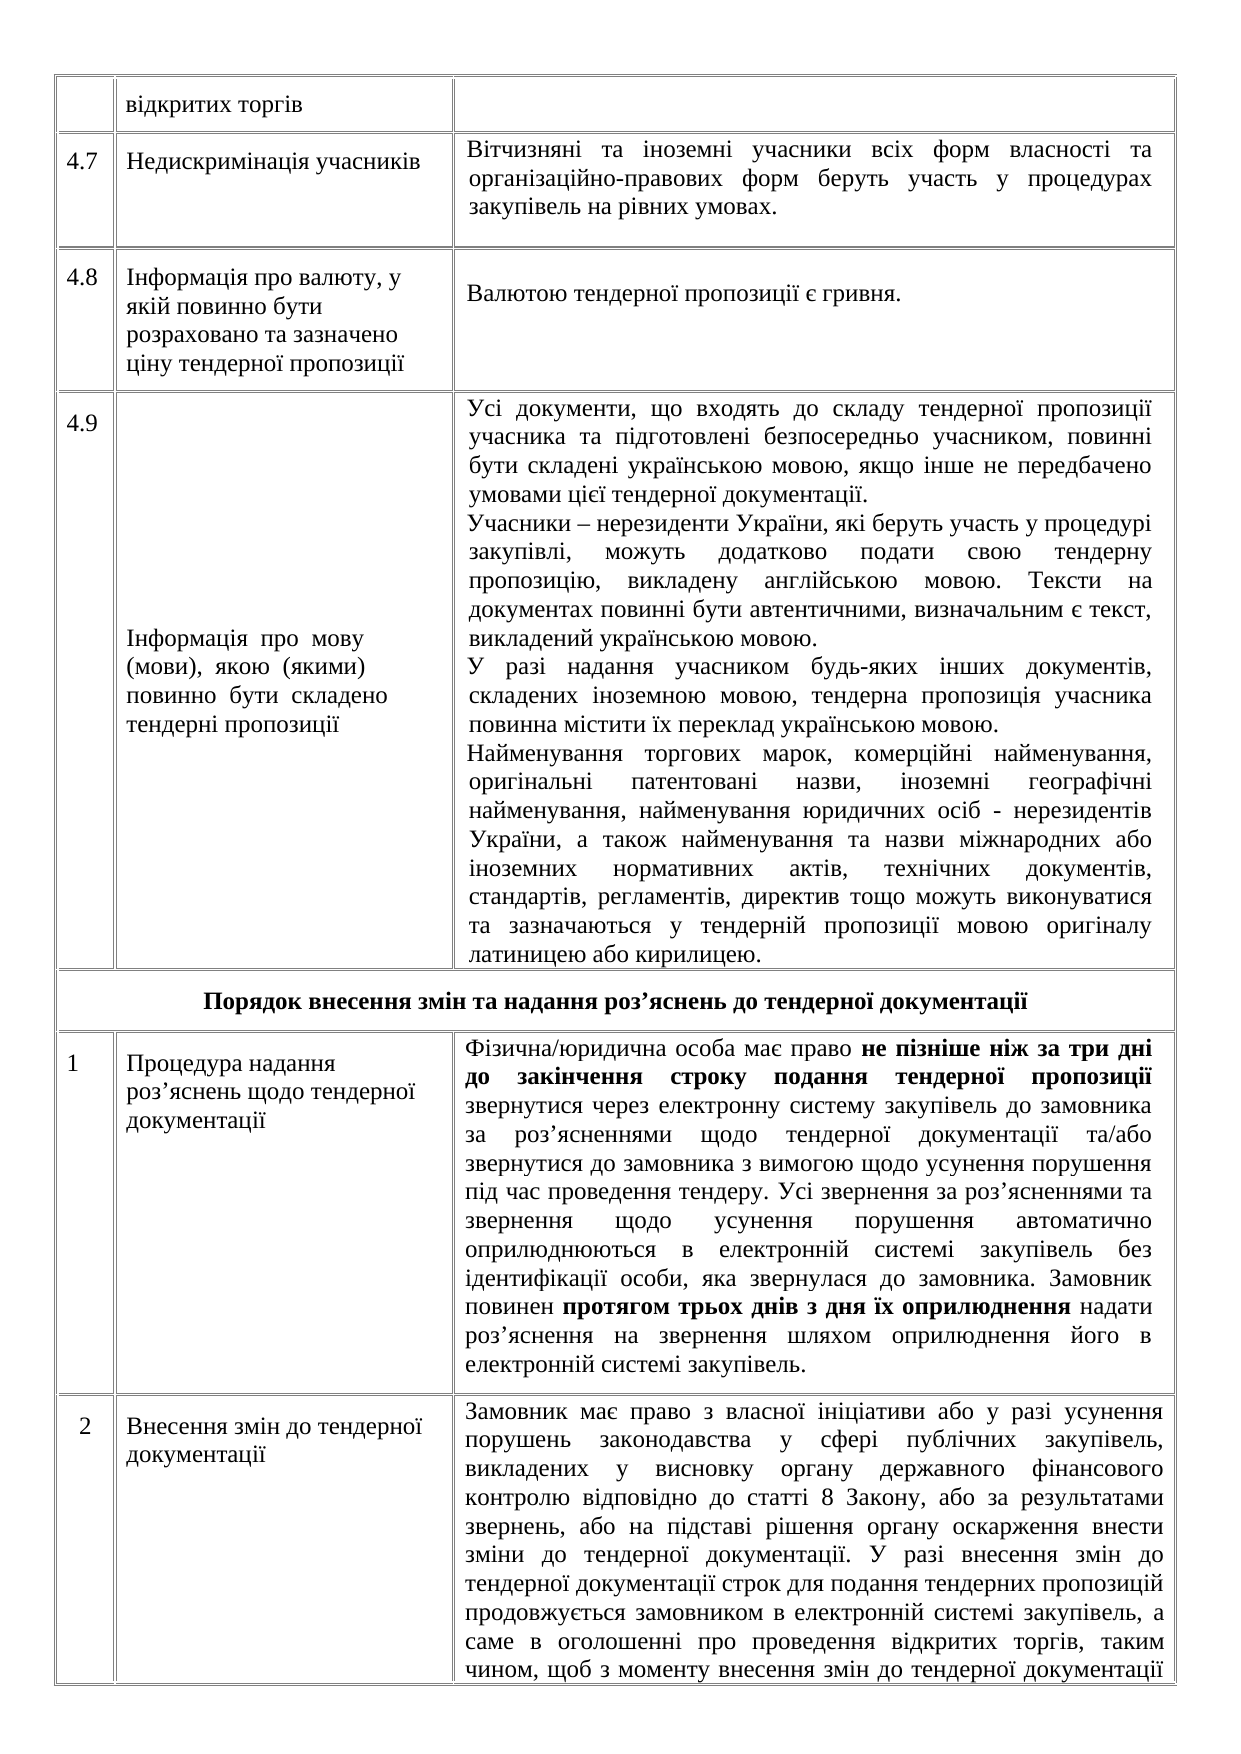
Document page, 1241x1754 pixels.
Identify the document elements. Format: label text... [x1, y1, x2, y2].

table_cell 4.6 [55, 75, 115, 131]
table_cell 4.8 [57, 246, 113, 389]
table_cell Валютою тендерної пропозиції є гривня. [455, 250, 1174, 389]
table_cell 1 [57, 1030, 113, 1393]
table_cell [115, 75, 454, 131]
table_cell Порядок внесення змін та надання роз’яснень до тендерної документації [57, 968, 1174, 1029]
table_cell Недискримінація учасників [117, 134, 452, 246]
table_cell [454, 1393, 1176, 1683]
table_cell Усі документи, що входять до складу тендерної пропозиції учасника та підготовлені безпосередньо учасником, повинні бути складені українською мовою, якщо інше не передбачено умовами цієї тендерної документації. Учасники – нерезиденти України, які беруть участь у процедурі закупівлі, можуть додатково подати свою тендерну пропозицію, викладену англійською мовою. Тексти на документах повинні бути автентичними, визначальним є текст, викладений українською мовою. У разі надання учасником будь-яких інших документів, складених іноземною мовою, тендерна пропозиція учасника повинна містити їх переклад українською мовою. Найменування торгових марок, комерційні найменування, оригінальні патентовані назви, іноземні географічні найменування, найменування юридичних осіб - нерезидентів України, а також найменування та назви міжнародних або іноземних нормативних актів, технічних документів, стандартів, регламентів, директив тощо можуть виконуватися та зазначаються у тендерній пропозиції мовою оригіналу латиницею або кирилицею. [455, 393, 1174, 968]
table_cell Фізична/юридична особа має право не пізніше ніж за три дні до закінчення строку подання тендерної пропозиції звернутися через електронну систему закупівель до замовника за роз’ясненнями щодо тендерної документації та/або звернутися до замовника з вимогою щодо усунення порушення під час проведення тендеру. Усі звернення за роз’ясненнями та звернення щодо усунення порушення автоматично оприлюднюються в електронній системі закупівель без ідентифікації особи, яка звернулася до замовника. Замовник повинен протягом трьох днів з дня їх оприлюднення надати роз’яснення на звернення шляхом оприлюднення його в електронній системі закупівель. [455, 1033, 1174, 1393]
table_cell Інформація про валюту, у якій повинно бути розраховано та зазначено ціну тендерної пропозиції [117, 250, 452, 389]
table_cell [115, 1393, 454, 1683]
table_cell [454, 75, 1176, 131]
table_cell Інформація про мову (мови), якою (якими) повинно бути складено тендерні пропозиції [117, 393, 452, 968]
table_cell 2 [57, 1393, 115, 1683]
table_cell 4.7 [57, 131, 113, 246]
table_cell 4.9 [57, 390, 113, 968]
table_cell Вітчизняні та іноземні учасники всіх форм власності та організаційно-правових форм беруть участь у процедурах закупівель на рівних умовах. [455, 134, 1174, 246]
table_cell Процедура надання роз’яснень щодо тендерної документації [117, 1033, 452, 1393]
